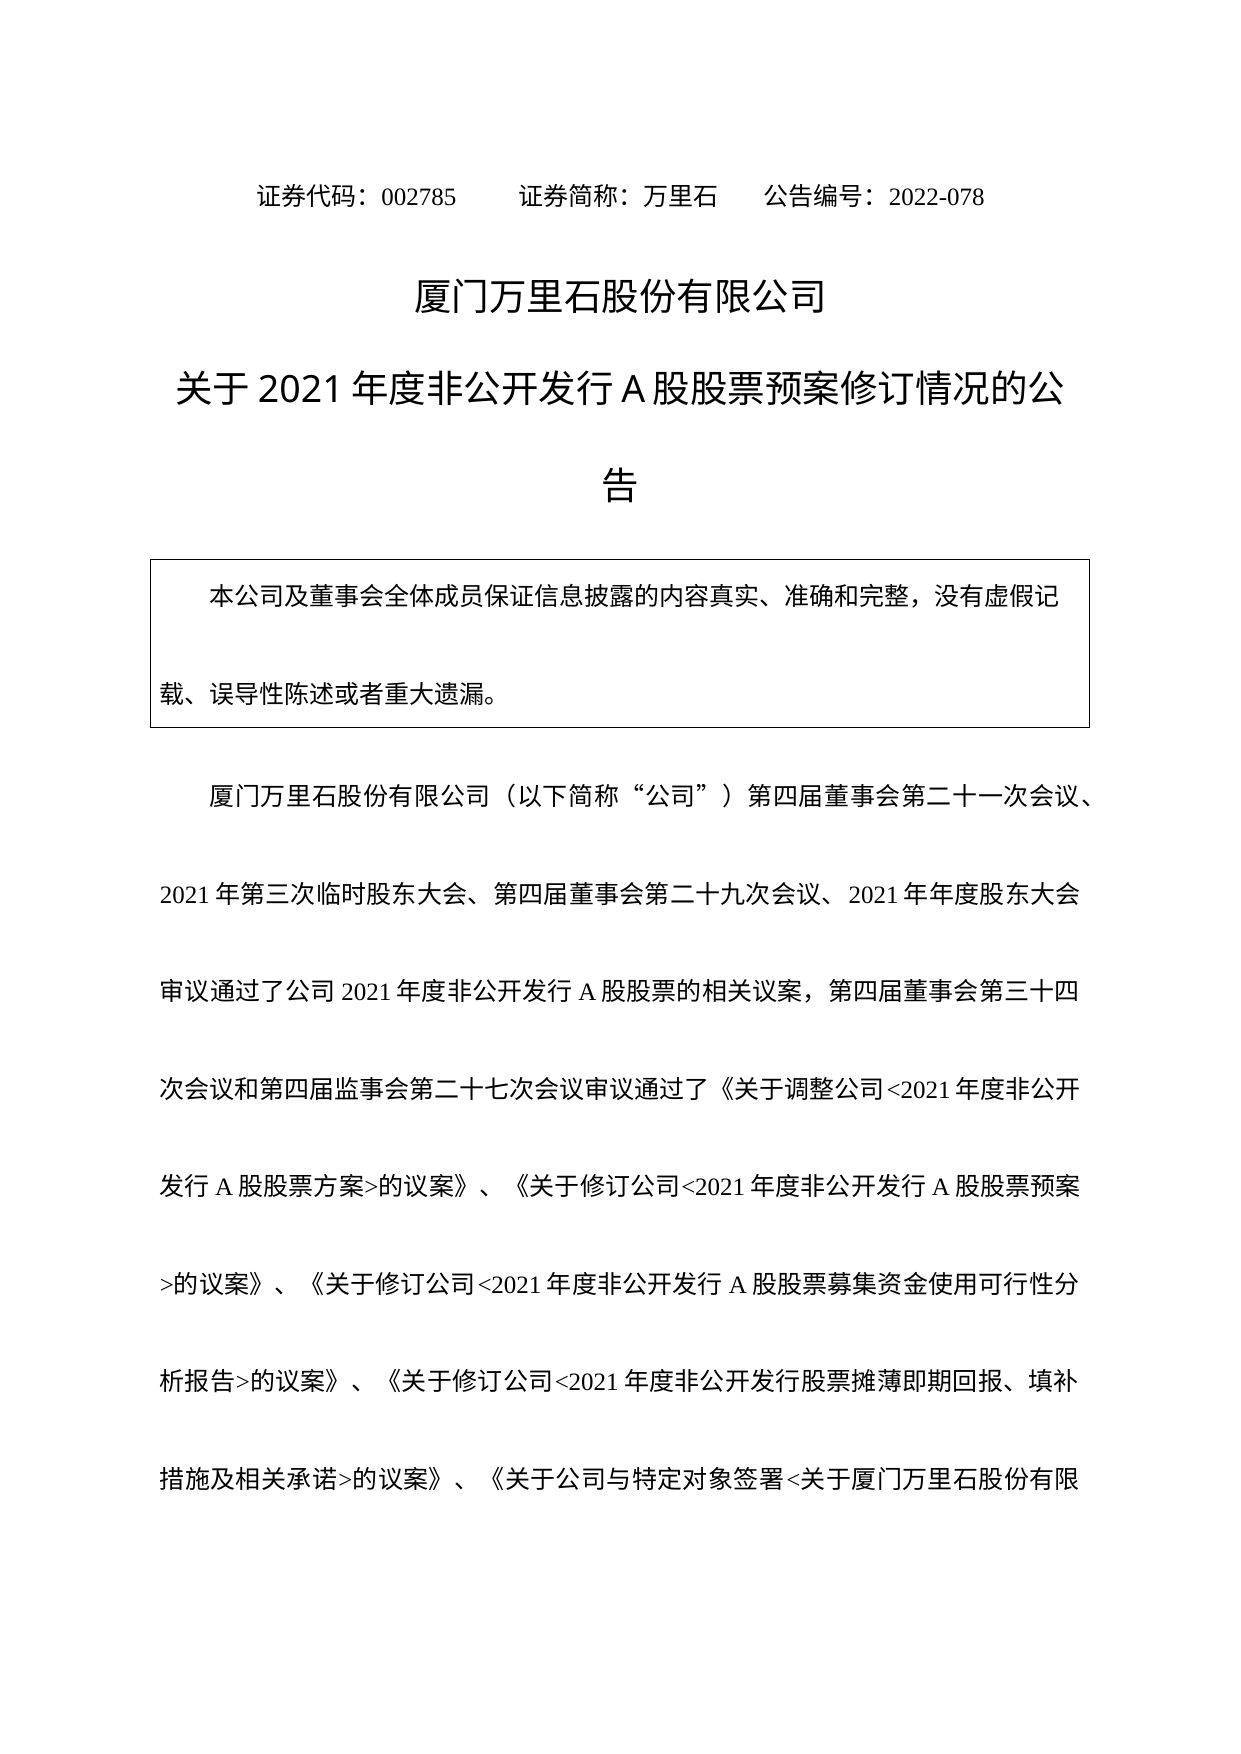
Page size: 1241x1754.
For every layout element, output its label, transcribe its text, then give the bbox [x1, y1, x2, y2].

text 关于2021年度非公开发行A股股票预案修订情况的公告 [159, 353, 1081, 516]
text 证券代码：002785 证券简称：万里石 公告编号：2022-078 [159, 162, 1081, 227]
text 本公司及董事会全体成员保证信息披露的内容真实、准确和完整，没有虚假记载、误导性陈述或者重大遗漏。 [151, 560, 1089, 727]
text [159, 762, 1081, 1510]
text 厦门万里石股份有限公司 [159, 261, 1081, 326]
